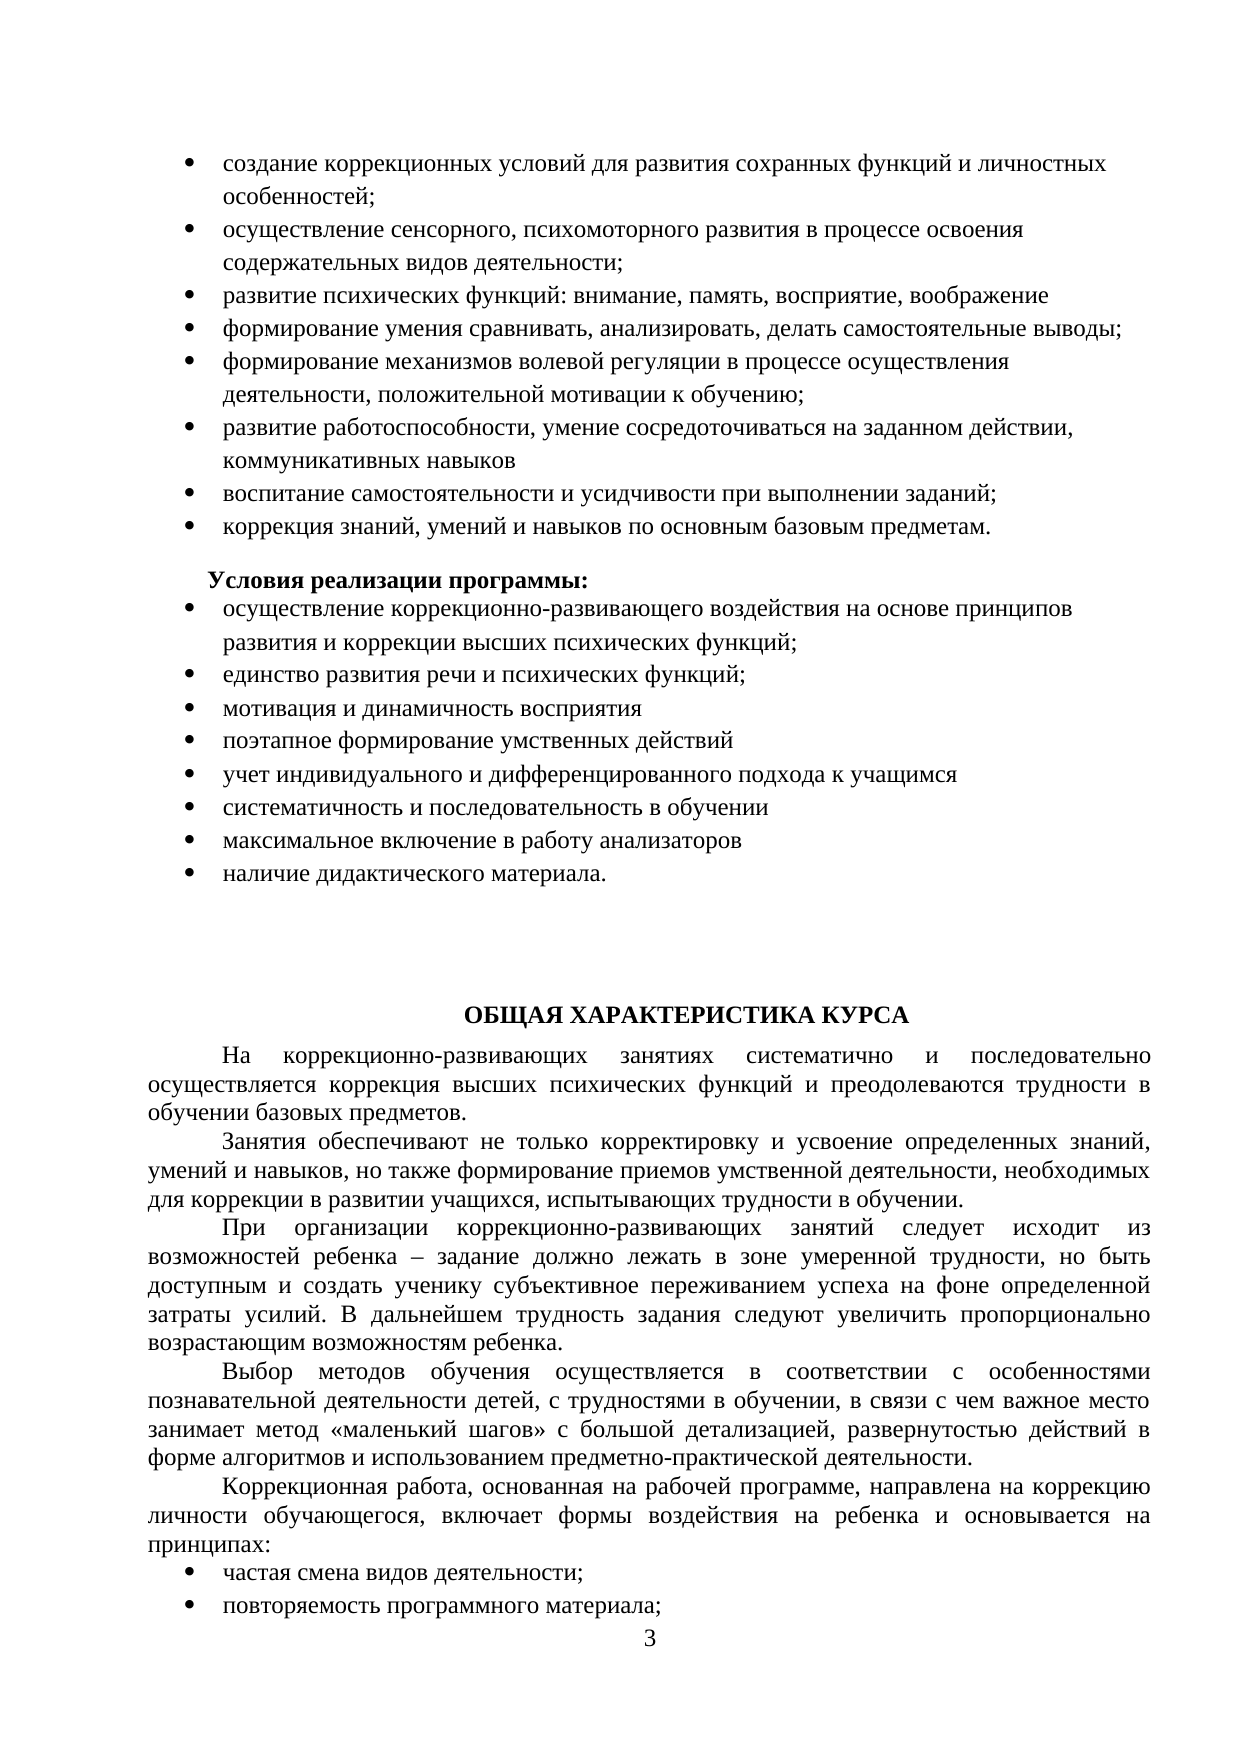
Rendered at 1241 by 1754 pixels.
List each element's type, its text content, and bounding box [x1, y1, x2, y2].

text Условия реализации программы: [148, 565, 1152, 593]
list формирование умения сравнивать, анализировать, делать самостоятельные выводы; [185, 313, 1152, 342]
list максимальное включение в работу анализаторов [185, 825, 1152, 853]
list единство развития речи и психических функций; [185, 659, 1152, 688]
list мотивация и динамичность восприятия [185, 693, 1152, 721]
list поэтапное формирование умственных действий [185, 726, 1152, 754]
text Занятия обеспечивают не только корректировку и усвоение определенных знаний, умений и навыков, но также формирование приемов умственной деятельности, необходимых для коррекции в развитии учащихся, испытывающих трудности в обучении. [148, 1126, 1152, 1212]
text На коррекционно-развивающих занятиях систематично и последовательно осуществляется коррекция высших психических функций и преодолеваются трудности в обучении базовых предметов. [148, 1040, 1152, 1126]
list создание коррекционных условий для развития сохранных функций и личностных особенностей; [185, 148, 1152, 209]
text Выбор методов обучения осуществляется в соответствии с особенностями познавательной деятельности детей, с трудностями в обучении, в связи с чем важное место занимает метод «маленький шагов» с большой детализацией, развернутостью действий в форме алгоритмов и использованием предметно-практической деятельности. [148, 1356, 1152, 1471]
list воспитание самостоятельности и усидчивости при выполнении заданий; [185, 478, 1152, 507]
list развитие работоспособности, умение сосредоточиваться на заданном действии, коммуникативных навыков [185, 412, 1152, 474]
list повторяемость программного материала; [185, 1591, 1152, 1619]
list учет индивидуального и дифференцированного подхода к учащимся [185, 759, 1152, 787]
list частая смена видов деятельности; [185, 1557, 1152, 1586]
list наличие дидактического материала. [185, 858, 1152, 886]
list осуществление сенсорного, психомоторного развития в процессе освоения содержательных видов деятельности; [185, 214, 1152, 276]
list систематичность и последовательность в обучении [185, 792, 1152, 820]
list формирование механизмов волевой регуляции в процессе осуществления деятельности, положительной мотивации к обучению; [185, 346, 1152, 408]
text Коррекционная работа, основанная на рабочей программе, направлена на коррекцию личности обучающегося, включает формы воздействия на ребенка и основывается на принципах: [148, 1471, 1152, 1557]
text ОБЩАЯ ХАРАКТЕРИСТИКА КУРСА [148, 1000, 1152, 1029]
list осуществление коррекционно-развивающего воздействия на основе принципов развития и коррекции высших психических функций; [185, 593, 1152, 655]
list развитие психических функций: внимание, память, восприятие, воображение [185, 280, 1152, 308]
list коррекция знаний, умений и навыков по основным базовым предметам. [185, 511, 1152, 540]
text При организации коррекционно-развивающих занятий следует исходит из возможностей ребенка – задание должно лежать в зоне умеренной трудности, но быть доступным и создать ученику субъективное переживанием успеха на фоне определенной затраты усилий. В дальнейшем трудность задания следуют увеличить пропорционально возрастающим возможностям ребенка. [148, 1212, 1152, 1356]
